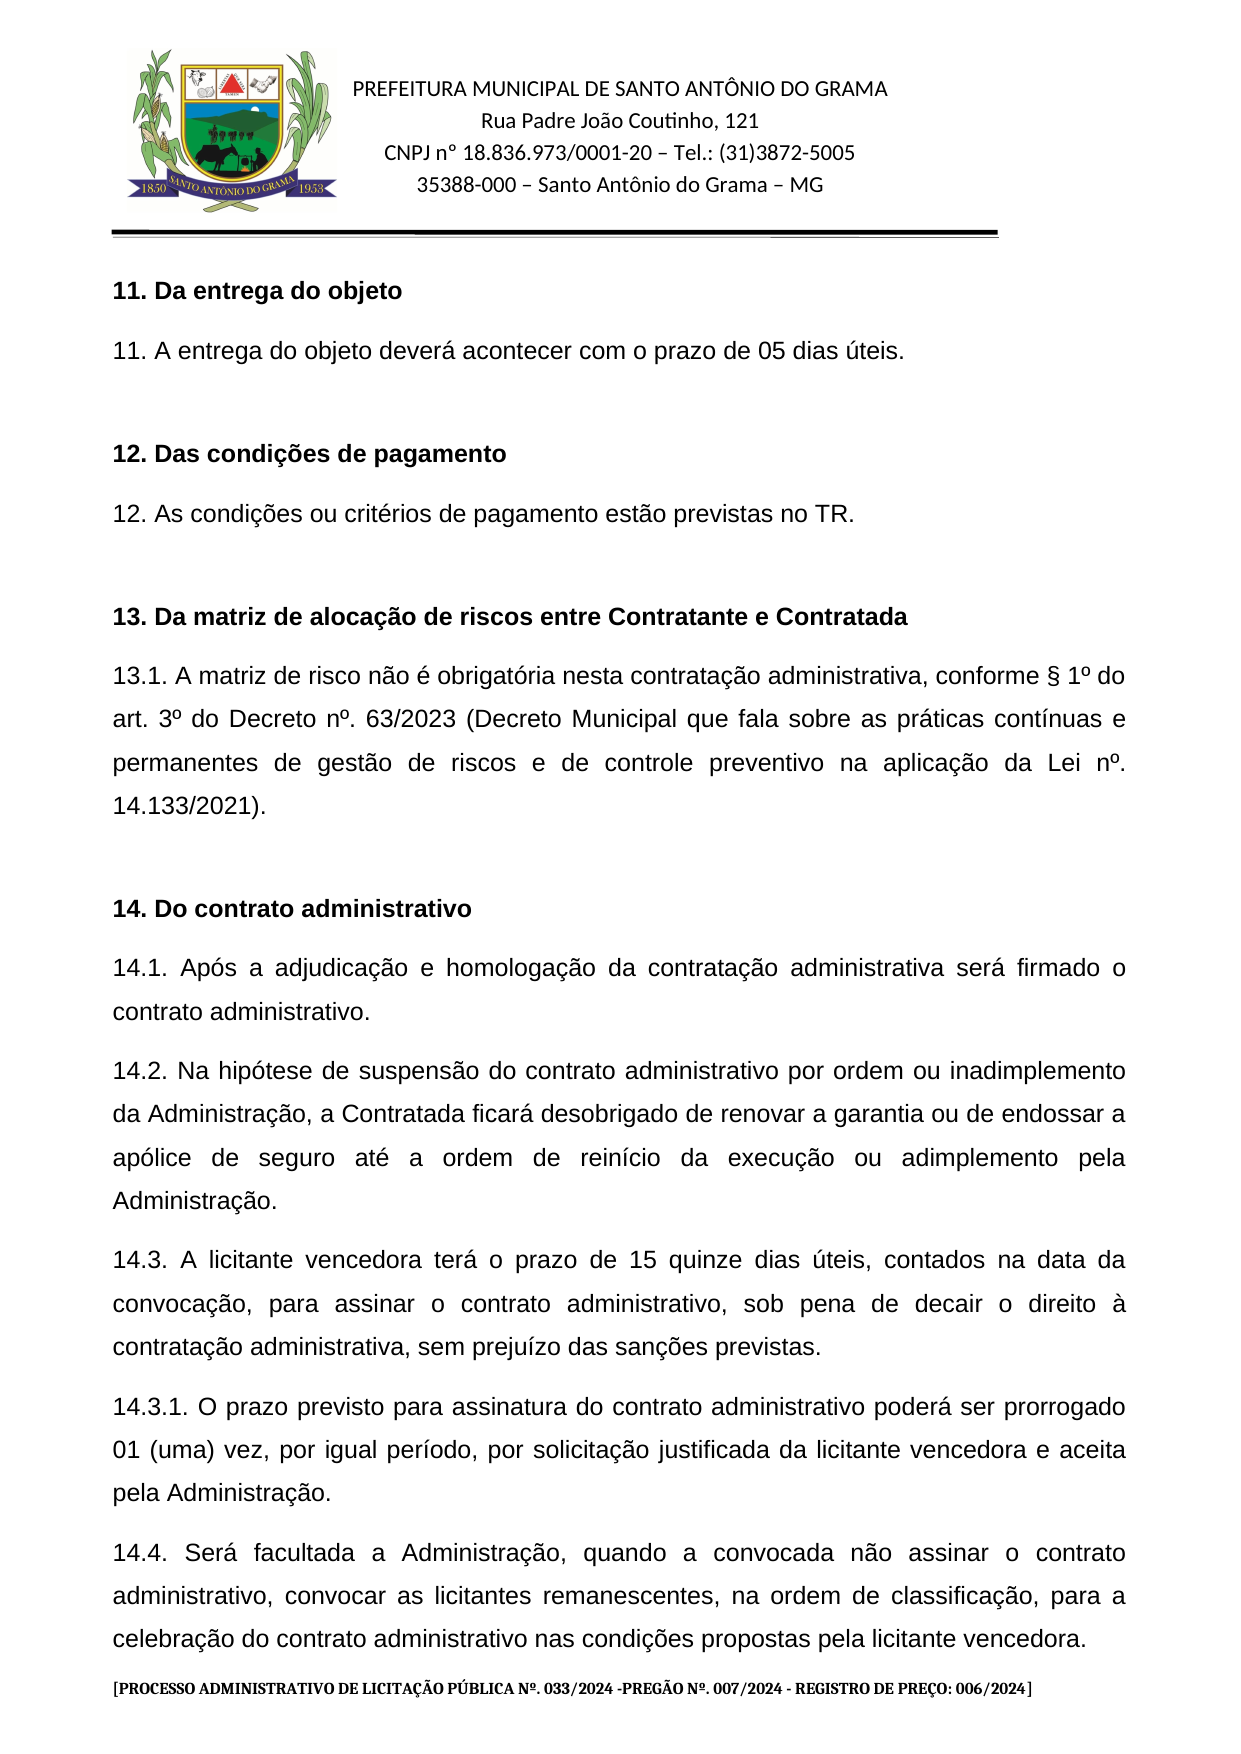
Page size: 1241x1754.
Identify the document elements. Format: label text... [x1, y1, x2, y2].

text 14.4. Será facultada a Administração, quando a convocada não assinar o contrato administrativo, convocar as licitantes remanescentes, na ordem de classificação, para a celebração do contrato administrativo nas condições propostas pela licitante vencedora. [112, 1537, 1128, 1652]
text 13.1. A matriz de risco não é obrigatória nesta contratação administrativa, conforme § 1º do art. 3º do Decreto nº. 63/2023 (Decreto Municipal que fala sobre as práticas contínuas e permanentes de gestão de riscos e de controle preventivo na aplicação da Lei nº. 14.133/2021). [112, 661, 1128, 819]
text 14.3.1. O prazo previsto para assinatura do contrato administrativo poderá ser prorrogado 01 (uma) vez, por igual período, por solicitação justificada da licitante vencedora e aceita pela Administração. [112, 1391, 1128, 1506]
picture [126, 48, 338, 213]
text 12. Das condições de pagamento [112, 439, 1128, 467]
text 14.1. Após a adjudicação e homologação da contratação administrativa será firmado o contrato administrativo. [112, 953, 1128, 1025]
text 14. Do contrato administrativo [112, 893, 1128, 922]
text 12. As condições ou critérios de pagamento estão previstas no TR. [112, 498, 1128, 527]
text 11. Da entrega do objeto [112, 276, 1128, 305]
text 14.2. Na hipótese de suspensão do contrato administrativo por ordem ou inadimplemento da Administração, a Contratada ficará desobrigado de renovar a garantia ou de endossar a apólice de seguro até a ordem de reinício da execução ou adimplemento pela Administração. [112, 1056, 1128, 1214]
text 11. A entrega do objeto deverá acontecer com o prazo de 05 dias úteis. [112, 336, 1128, 364]
text 14.3. A licitante vencedora terá o prazo de 15 quinze dias úteis, contados na data da convocação, para assinar o contrato administrativo, sob pena de decair o direito à contratação administrativa, sem prejuízo das sanções previstas. [112, 1245, 1128, 1360]
text 13. Da matriz de alocação de riscos entre Contratante e Contratada [112, 601, 1128, 630]
